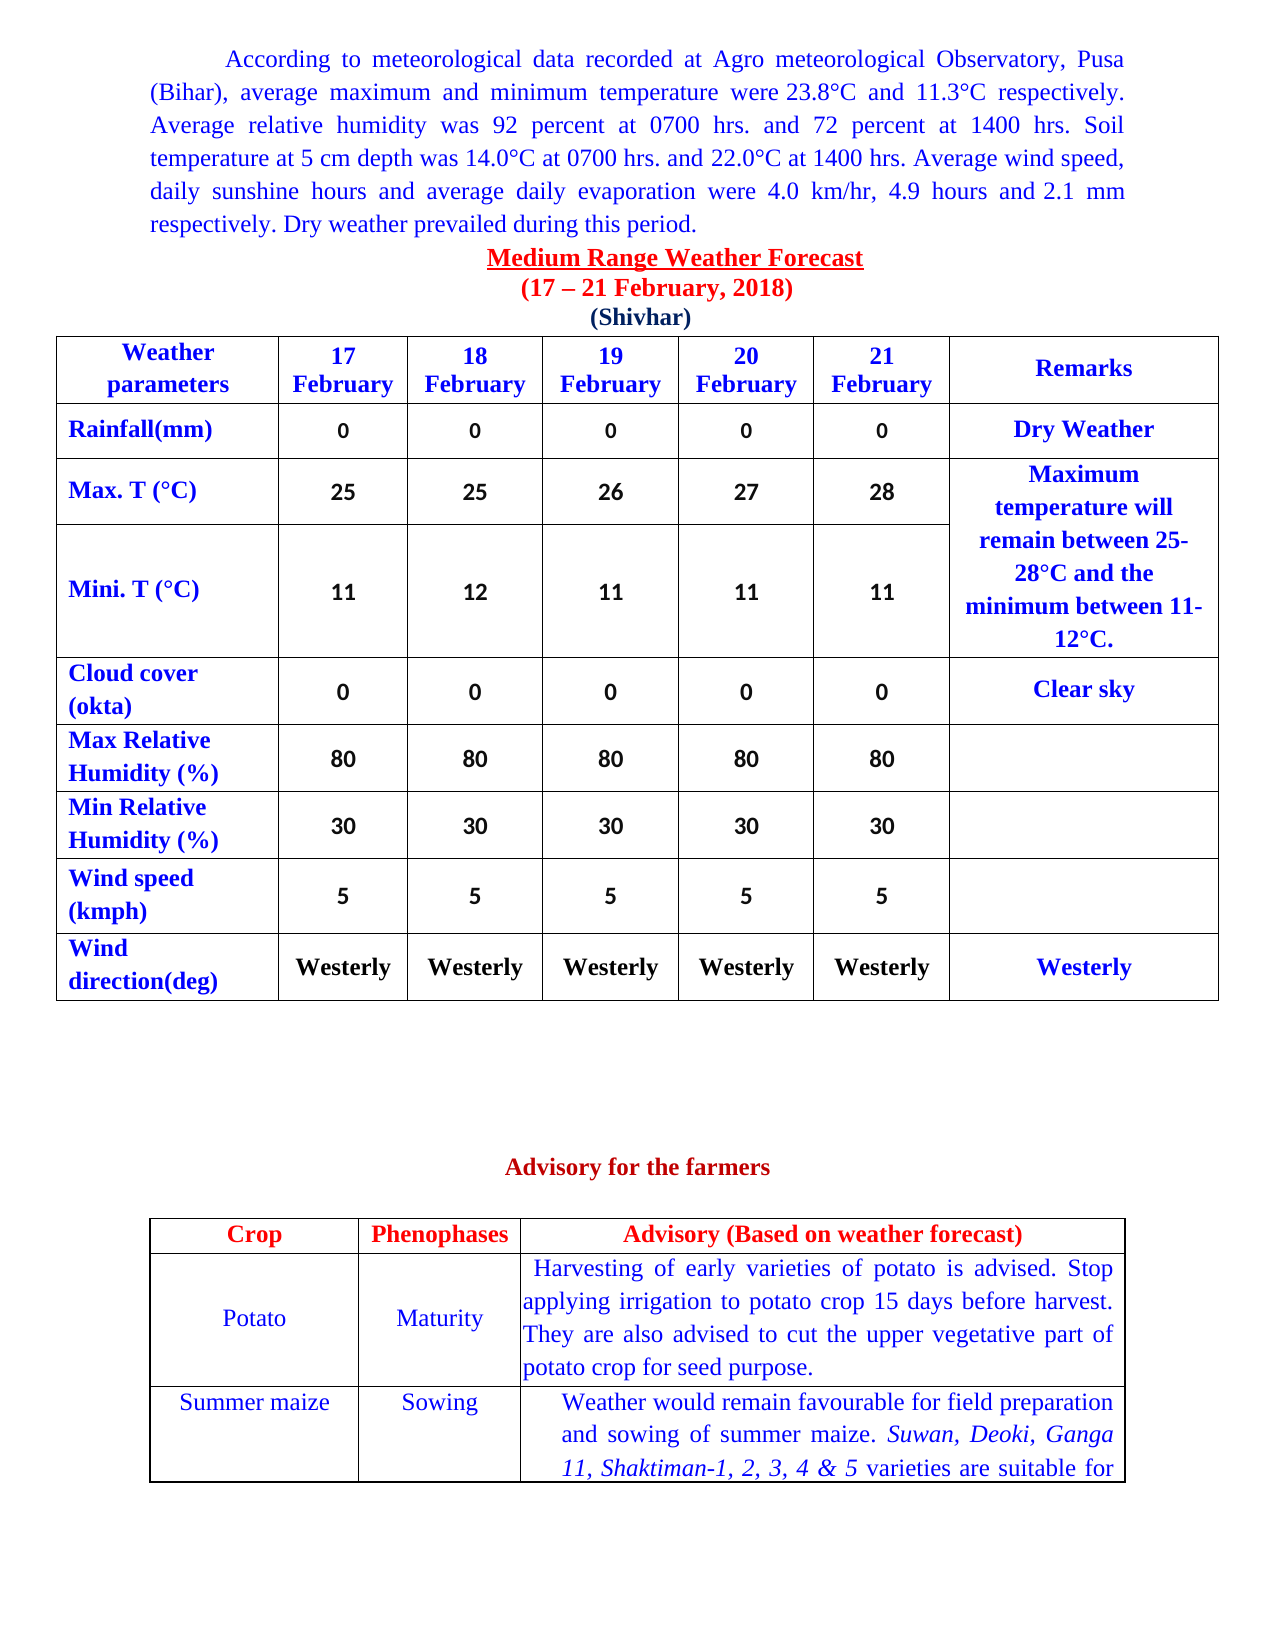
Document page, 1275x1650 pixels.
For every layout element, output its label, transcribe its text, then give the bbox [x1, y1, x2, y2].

table_cell 12 [408, 525, 542, 657]
table_header 20 February [679, 337, 813, 403]
table_cell Westerly [279, 934, 407, 999]
table_cell 80 [814, 725, 949, 791]
table_cell Rainfall(mm) [57, 404, 278, 458]
table_cell 5 [408, 859, 542, 932]
table_header 18 February [408, 337, 542, 403]
table_cell 80 [679, 725, 813, 791]
table_cell 5 [814, 859, 949, 932]
table_cell 0 [279, 404, 407, 458]
table_cell [950, 859, 1218, 932]
table_cell Potato [151, 1254, 358, 1386]
table_cell 30 [679, 792, 813, 858]
table_cell 0 [814, 658, 949, 724]
table_cell Wind direction(deg) [57, 934, 278, 999]
table_cell 0 [408, 404, 542, 458]
table_cell 25 [279, 459, 407, 524]
table_cell 5 [679, 859, 813, 932]
table_cell Dry Weather [950, 404, 1218, 458]
table_cell 5 [279, 859, 407, 932]
table_cell Harvesting of early varieties of potato is advised. Stop applying irrigation to potato crop 15 days before harvest. They are also advised to cut the upper vegetative part of potato crop for seed purpose. [521, 1254, 1124, 1386]
table_cell 26 [543, 459, 678, 524]
table_cell Westerly [950, 934, 1218, 999]
table_cell Maximum temperature will remain between 25-28°C and the minimum between 11- 12°C. [950, 459, 1218, 657]
text Medium Range Weather Forecast [150, 242, 1125, 272]
table_cell 5 [543, 859, 678, 932]
table_cell 0 [679, 658, 813, 724]
table_cell 11 [814, 525, 949, 657]
table_cell Westerly [679, 934, 813, 999]
table_cell 27 [679, 459, 813, 524]
table_header 17 February [279, 337, 407, 403]
table_cell Maturity [359, 1254, 520, 1386]
table_cell Wind speed (kmph) [57, 859, 278, 932]
text (Shivhar) [150, 302, 1125, 331]
table_cell [950, 792, 1218, 858]
table_cell 0 [543, 658, 678, 724]
table_cell 25 [408, 459, 542, 524]
table_cell 30 [814, 792, 949, 858]
table_cell 30 [543, 792, 678, 858]
table_cell Max Relative Humidity (%) [57, 725, 278, 791]
table_cell 0 [279, 658, 407, 724]
table_cell 0 [408, 658, 542, 724]
table_cell 28 [814, 459, 949, 524]
table_cell Westerly [543, 934, 678, 999]
table_cell 0 [814, 404, 949, 458]
text Advisory for the farmers [150, 1152, 1125, 1181]
table_cell Mini. T (°C) [57, 525, 278, 657]
table_cell [950, 725, 1218, 791]
table_header 19 February [543, 337, 678, 403]
table_cell Westerly [408, 934, 542, 999]
table_cell 80 [408, 725, 542, 791]
table_cell Summer maize [151, 1387, 358, 1481]
table_cell Sowing [359, 1387, 520, 1481]
table_cell Cloud cover (okta) [57, 658, 278, 724]
table_cell Min Relative Humidity (%) [57, 792, 278, 858]
table_header 21 February [814, 337, 949, 403]
table_cell 11 [543, 525, 678, 657]
table_cell 30 [279, 792, 407, 858]
table_cell 0 [543, 404, 678, 458]
table_cell 80 [279, 725, 407, 791]
table_cell Max. T (°C) [57, 459, 278, 524]
table_cell 11 [679, 525, 813, 657]
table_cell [521, 1387, 1124, 1481]
table_cell Clear sky [950, 658, 1218, 724]
table_cell 0 [679, 404, 813, 458]
table_header Remarks [950, 337, 1218, 403]
table_header Advisory (Based on weather forecast) [521, 1219, 1124, 1252]
table_cell 80 [543, 725, 678, 791]
table_cell 30 [408, 792, 542, 858]
text (17 – 21 February, 2018) [150, 272, 1125, 302]
table_cell Westerly [814, 934, 949, 999]
table_header Phenophases [359, 1219, 520, 1252]
table_header Weather parameters [57, 337, 278, 403]
table_cell 11 [279, 525, 407, 657]
table_header Crop [151, 1219, 358, 1252]
text According to meteorological data recorded at Agro meteorological Observatory, Pusa (Bihar), average maximum and minimum temperature were 23.8°C and 11.3°C respectively. Average relative humidity was 92 percent at 0700 hrs. and 72 percent at 1400 hrs. Soil temperature at 5 cm depth was 14.0°C at 0700 hrs. and 22.0°C at 1400 hrs. Average wind speed, daily sunshine hours and average daily evaporation were 4.0 km/hr, 4.9 hours and 2.1 mm respectively. Dry weather prevailed during this period. [150, 44, 1125, 238]
